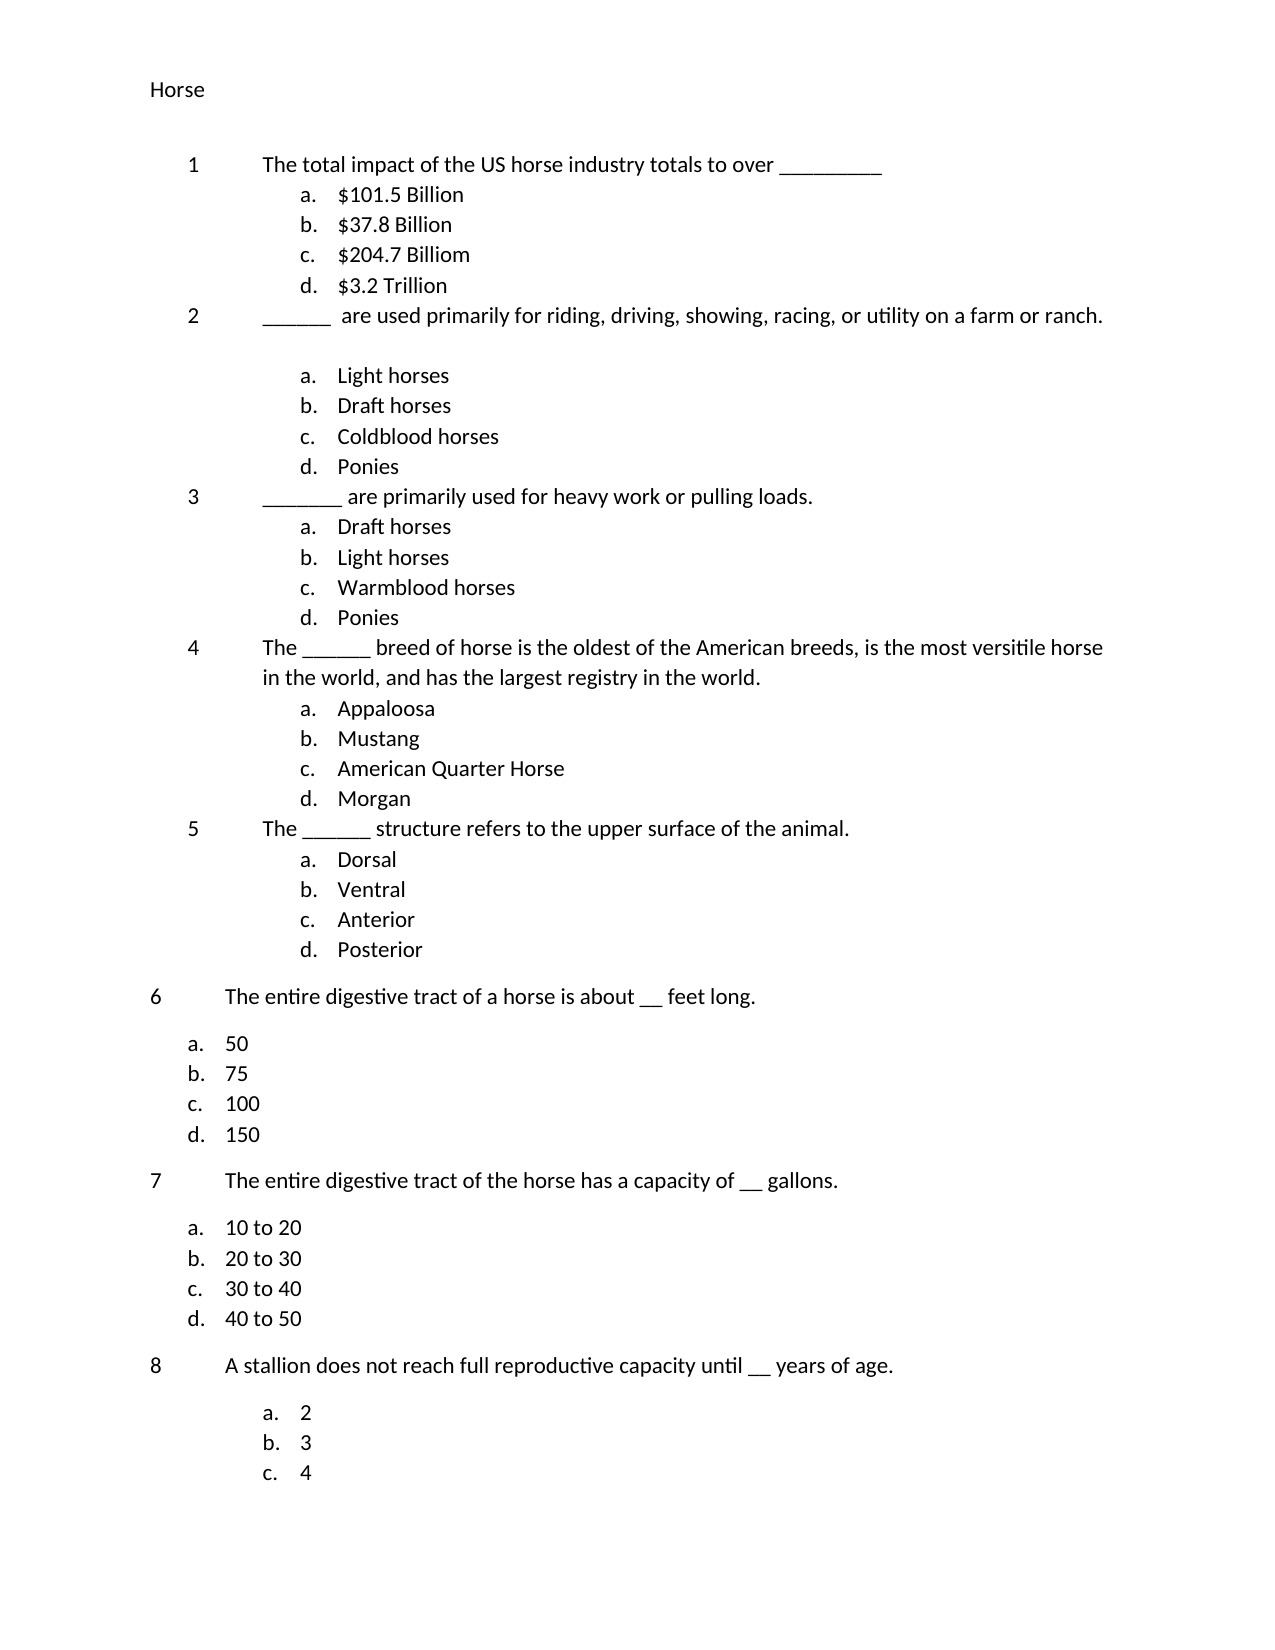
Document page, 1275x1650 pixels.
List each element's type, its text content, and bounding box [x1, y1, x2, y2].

list 150 [187, 1120, 1125, 1148]
list Coldblood horses [300, 422, 1125, 450]
list 2 [262, 1398, 1125, 1426]
list The ______ structure refers to the upper surface of the animal. [187, 814, 1125, 843]
list ______ are used primarily for riding, driving, showing, racing, or utility on a farm or ranch. [187, 301, 1125, 359]
list 40 to 50 [187, 1304, 1125, 1332]
list Appaloosa [300, 694, 1125, 722]
list Light horses [300, 543, 1125, 571]
list Ponies [300, 452, 1125, 480]
list Draft horses [300, 512, 1125, 541]
list Ventral [300, 875, 1125, 903]
list $101.5 Billion [300, 180, 1125, 208]
text 7 The entire digestive tract of the horse has a capacity of __ gallons. [150, 1167, 1125, 1195]
list Mustang [300, 724, 1125, 752]
list Warmblood horses [300, 573, 1125, 601]
list _______ are primarily used for heavy work or pulling loads. [187, 482, 1125, 510]
list Light horses [300, 361, 1125, 389]
text 6 The entire digestive tract of a horse is about __ feet long. [150, 982, 1125, 1010]
list Posterior [300, 935, 1125, 963]
list 100 [187, 1089, 1125, 1118]
text 8 A stallion does not reach full reproductive capacity until __ years of age. [150, 1351, 1125, 1379]
list 4 [262, 1458, 1125, 1486]
list Dorsal [300, 845, 1125, 873]
list Anterior [300, 905, 1125, 933]
list $204.7 Billiom [300, 241, 1125, 269]
list 75 [187, 1059, 1125, 1087]
list 50 [187, 1029, 1125, 1057]
list 20 to 30 [187, 1244, 1125, 1272]
list $3.2 Trillion [300, 271, 1125, 299]
list Morgan [300, 784, 1125, 812]
list 10 to 20 [187, 1213, 1125, 1242]
list The ______ breed of horse is the oldest of the American breeds, is the most versitile horse in the world, and has the largest registry in the world. [187, 633, 1125, 692]
list Ponies [300, 603, 1125, 631]
list 30 to 40 [187, 1274, 1125, 1302]
list Draft horses [300, 392, 1125, 420]
list $37.8 Billion [300, 210, 1125, 238]
list The total impact of the US horse industry totals to over _________ [187, 150, 1125, 178]
list American Quarter Horse [300, 754, 1125, 782]
list 3 [262, 1428, 1125, 1456]
